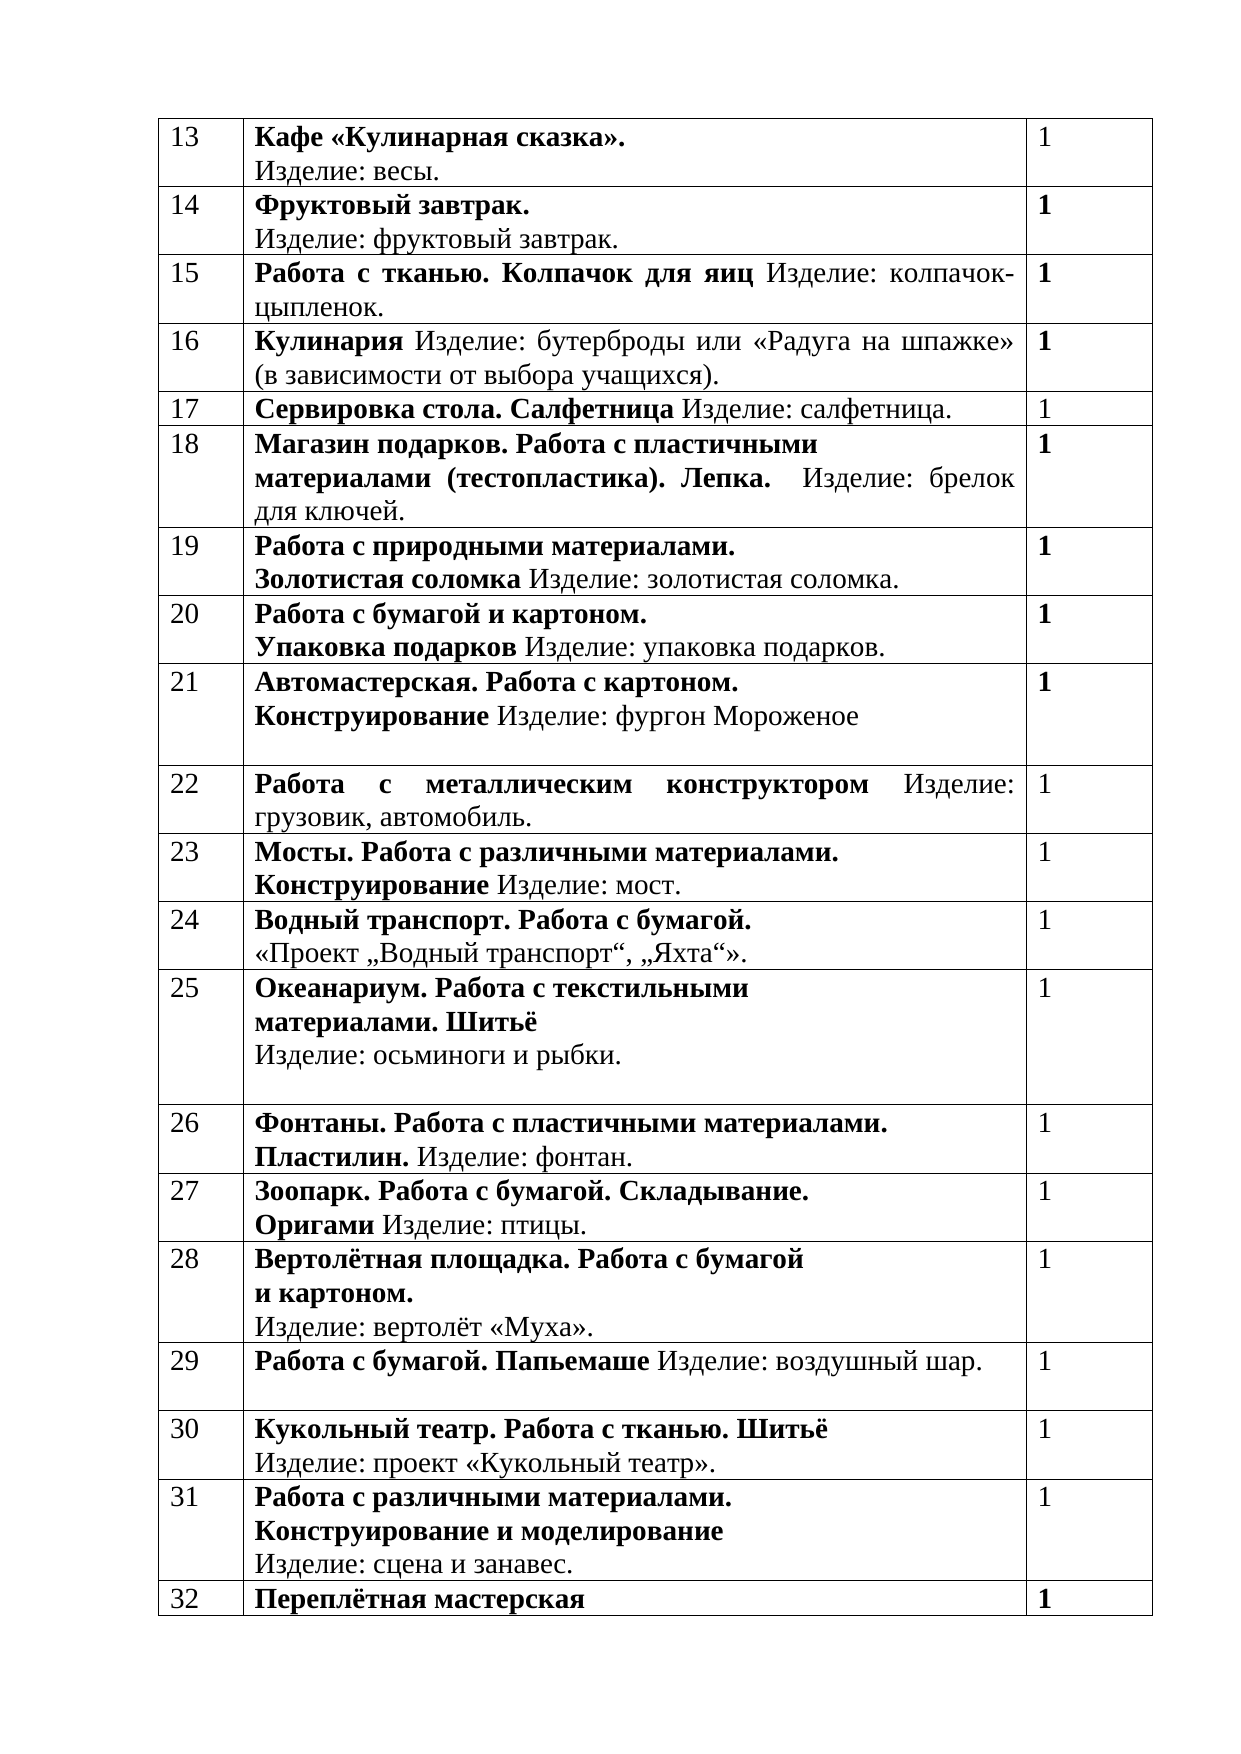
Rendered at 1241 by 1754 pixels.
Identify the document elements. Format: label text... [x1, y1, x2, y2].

table_cell 25 [159, 970, 243, 1104]
table_cell 1 [1027, 902, 1152, 969]
table_cell 1 [1027, 1343, 1152, 1410]
table_cell Фруктовый завтрак. Изделие: фруктовый завтрак. [244, 187, 1026, 254]
table_cell 23 [159, 834, 243, 901]
table_cell 1 [1027, 970, 1152, 1104]
table_cell 27 [159, 1174, 243, 1241]
table_cell 1 [1027, 766, 1152, 833]
table_cell 1 [1027, 834, 1152, 901]
table_cell 1 [1027, 1105, 1152, 1172]
table_cell Кулинария Изделие: бутерброды или «Радуга на шпажке» (в зависимости от выбора учащихся). [244, 324, 1026, 391]
table_cell 24 [159, 902, 243, 969]
table_cell 16 [159, 324, 243, 391]
table_cell 30 [159, 1411, 243, 1478]
table_cell Магазин подарков. Работа с пластичными материалами (тестопластика). Лепка. Изделие: брелок для ключей. [244, 426, 1026, 527]
table_cell 1 [1027, 255, 1152, 322]
table_cell 19 [159, 528, 243, 595]
table_cell 1 [1027, 1242, 1152, 1342]
table_cell 1 [1027, 1174, 1152, 1241]
table_cell Работа с металлическим конструктором Изделие: грузовик, автомобиль. [244, 766, 1026, 833]
table_cell Сервировка стола. Салфетница Изделие: салфетница. [244, 392, 1026, 425]
table_cell Кафе «Кулинарная сказка». Изделие: весы. [244, 119, 1026, 186]
table_cell 1 [1027, 426, 1152, 527]
table_cell Водный транспорт. Работа с бумагой. «Проект „Водный транспорт“, „Яхта“». [244, 902, 1026, 969]
table_cell 17 [159, 392, 243, 425]
table_cell 18 [159, 426, 243, 527]
table_cell 1 [1027, 1480, 1152, 1580]
table_cell 22 [159, 766, 243, 833]
table_cell 1 [1027, 1581, 1152, 1615]
table_cell 20 [159, 596, 243, 663]
table_cell 28 [159, 1242, 243, 1342]
table_cell Мосты. Работа с различными материалами. Конструирование Изделие: мост. [244, 834, 1026, 901]
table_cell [244, 1581, 1026, 1615]
table_cell Работа с бумагой и картоном. Упаковка подарков Изделие: упаковка подарков. [244, 596, 1026, 663]
table_cell Фонтаны. Работа с пластичными материалами. Пластилин. Изделие: фонтан. [244, 1105, 1026, 1172]
table_cell 1 [1027, 119, 1152, 186]
table_cell 1 [1027, 596, 1152, 663]
table_cell Кукольный театр. Работа с тканью. Шитьё Изделие: проект «Кукольный театр». [244, 1411, 1026, 1478]
table_cell 21 [159, 664, 243, 765]
table_cell 32 [159, 1581, 243, 1615]
table_cell 1 [1027, 1411, 1152, 1478]
table_cell Зоопарк. Работа с бумагой. Складывание. Оригами Изделие: птицы. [244, 1174, 1026, 1241]
table_cell 14 [159, 187, 243, 254]
table_cell 29 [159, 1343, 243, 1410]
table_cell 15 [159, 255, 243, 322]
table_cell Автомастерская. Работа с картоном. Конструирование Изделие: фургон Мороженое [244, 664, 1026, 765]
table_cell 13 [159, 119, 243, 186]
table_cell Океанариум. Работа с текстильными материалами. Шитьё Изделие: осьминоги и рыбки. [244, 970, 1026, 1104]
table_cell 31 [159, 1480, 243, 1580]
table_cell 26 [159, 1105, 243, 1172]
table_cell Работа с природными материалами. Золотистая соломка Изделие: золотистая соломка. [244, 528, 1026, 595]
table_cell Вертолётная площадка. Работа с бумагой и картоном. Изделие: вертолёт «Муха». [244, 1242, 1026, 1342]
table_cell 1 [1027, 664, 1152, 765]
table_cell 1 [1027, 392, 1152, 425]
table_cell Работа с тканью. Колпачок для яиц Изделие: колпачок-цыпленок. [244, 255, 1026, 322]
table_cell 1 [1027, 324, 1152, 391]
table_cell Работа с различными материалами. Конструирование и моделирование Изделие: сцена и занавес. [244, 1480, 1026, 1580]
table_cell Работа с бумагой. Папьемаше Изделие: воздушный шар. [244, 1343, 1026, 1410]
table_cell 1 [1027, 187, 1152, 254]
table_cell 1 [1027, 528, 1152, 595]
